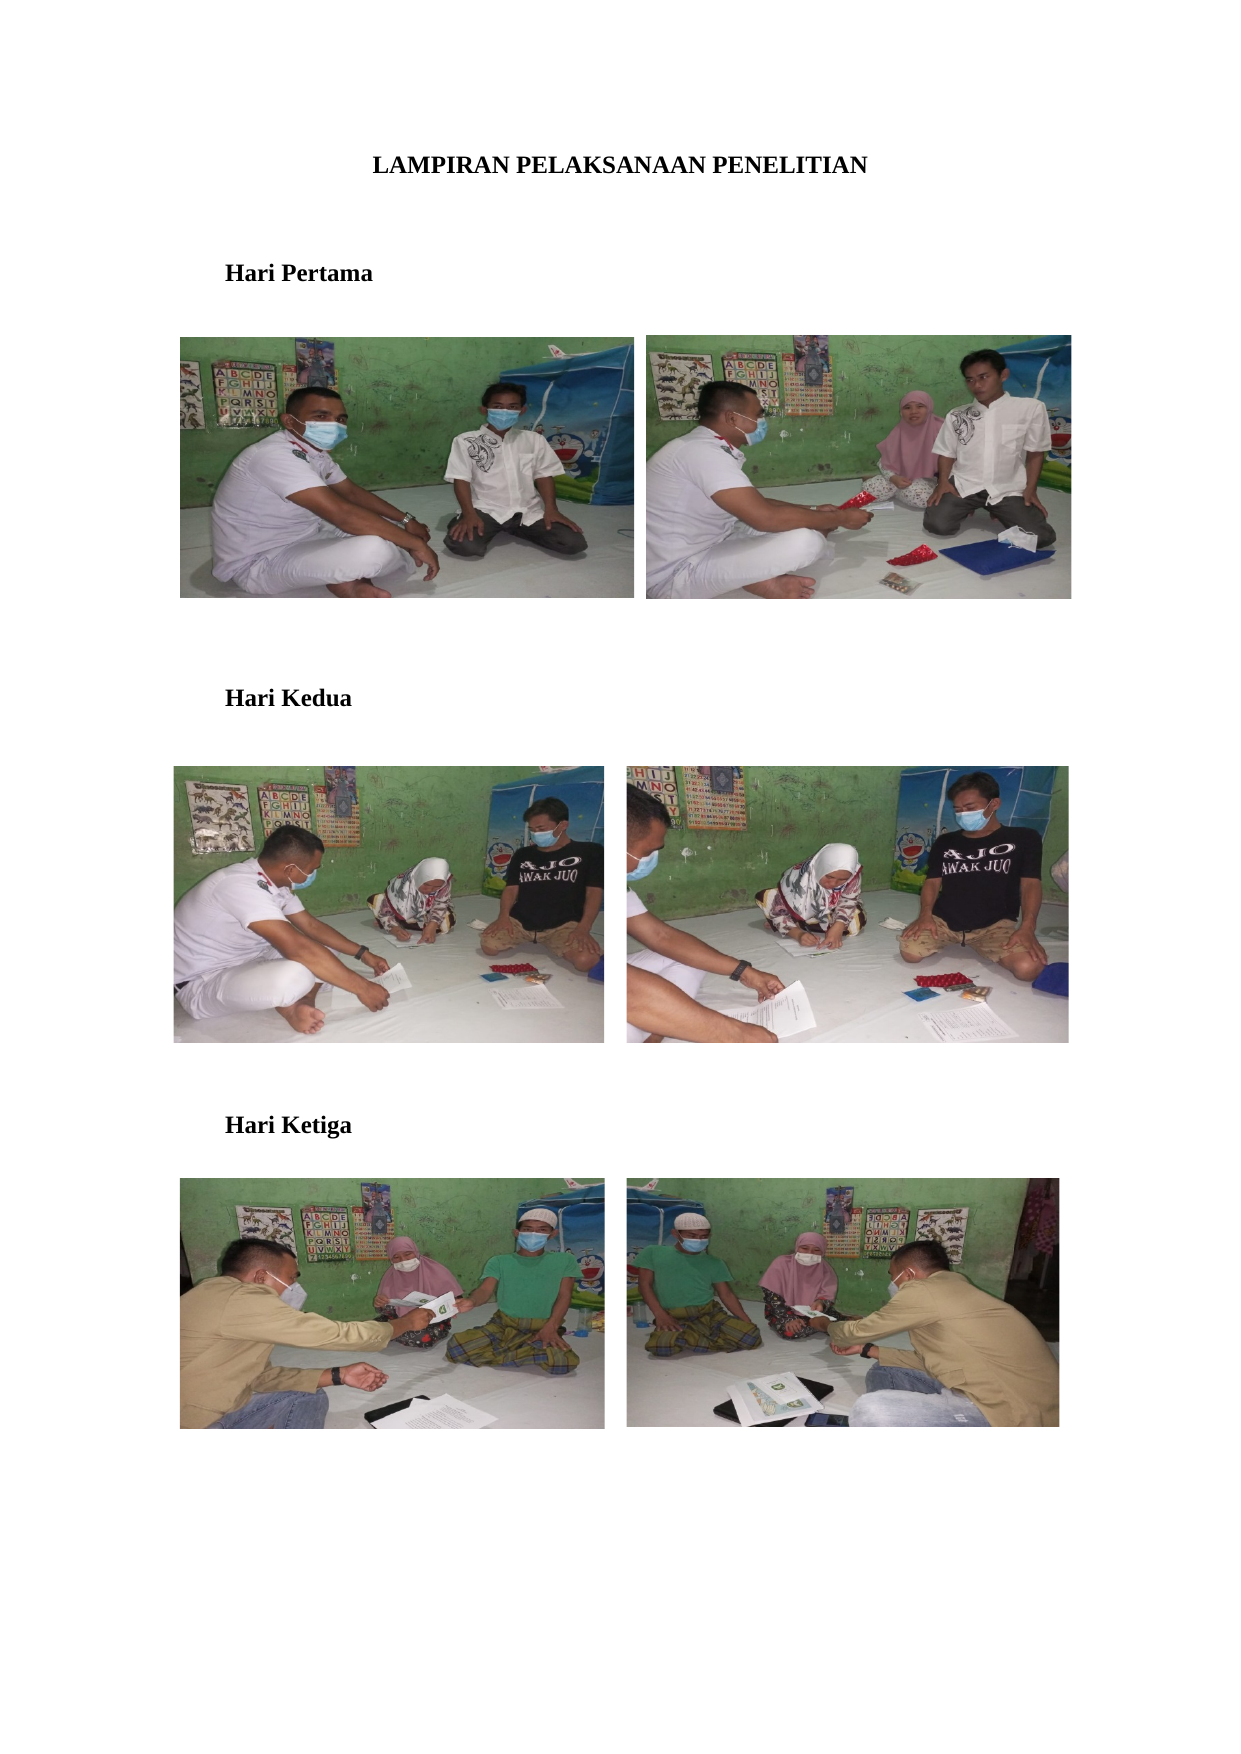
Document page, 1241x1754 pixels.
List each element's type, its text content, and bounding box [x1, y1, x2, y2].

text Hari Kedua [150, 683, 1090, 712]
picture [626, 766, 1069, 1043]
picture [180, 337, 635, 598]
picture [179, 1178, 605, 1429]
text Hari Ketiga [150, 1110, 1090, 1139]
picture [173, 766, 605, 1043]
picture [646, 335, 1072, 599]
picture [626, 1178, 1060, 1427]
text LAMPIRAN PELAKSANAAN PENELITIAN [150, 150, 1090, 179]
text Hari Pertama [150, 258, 1090, 286]
